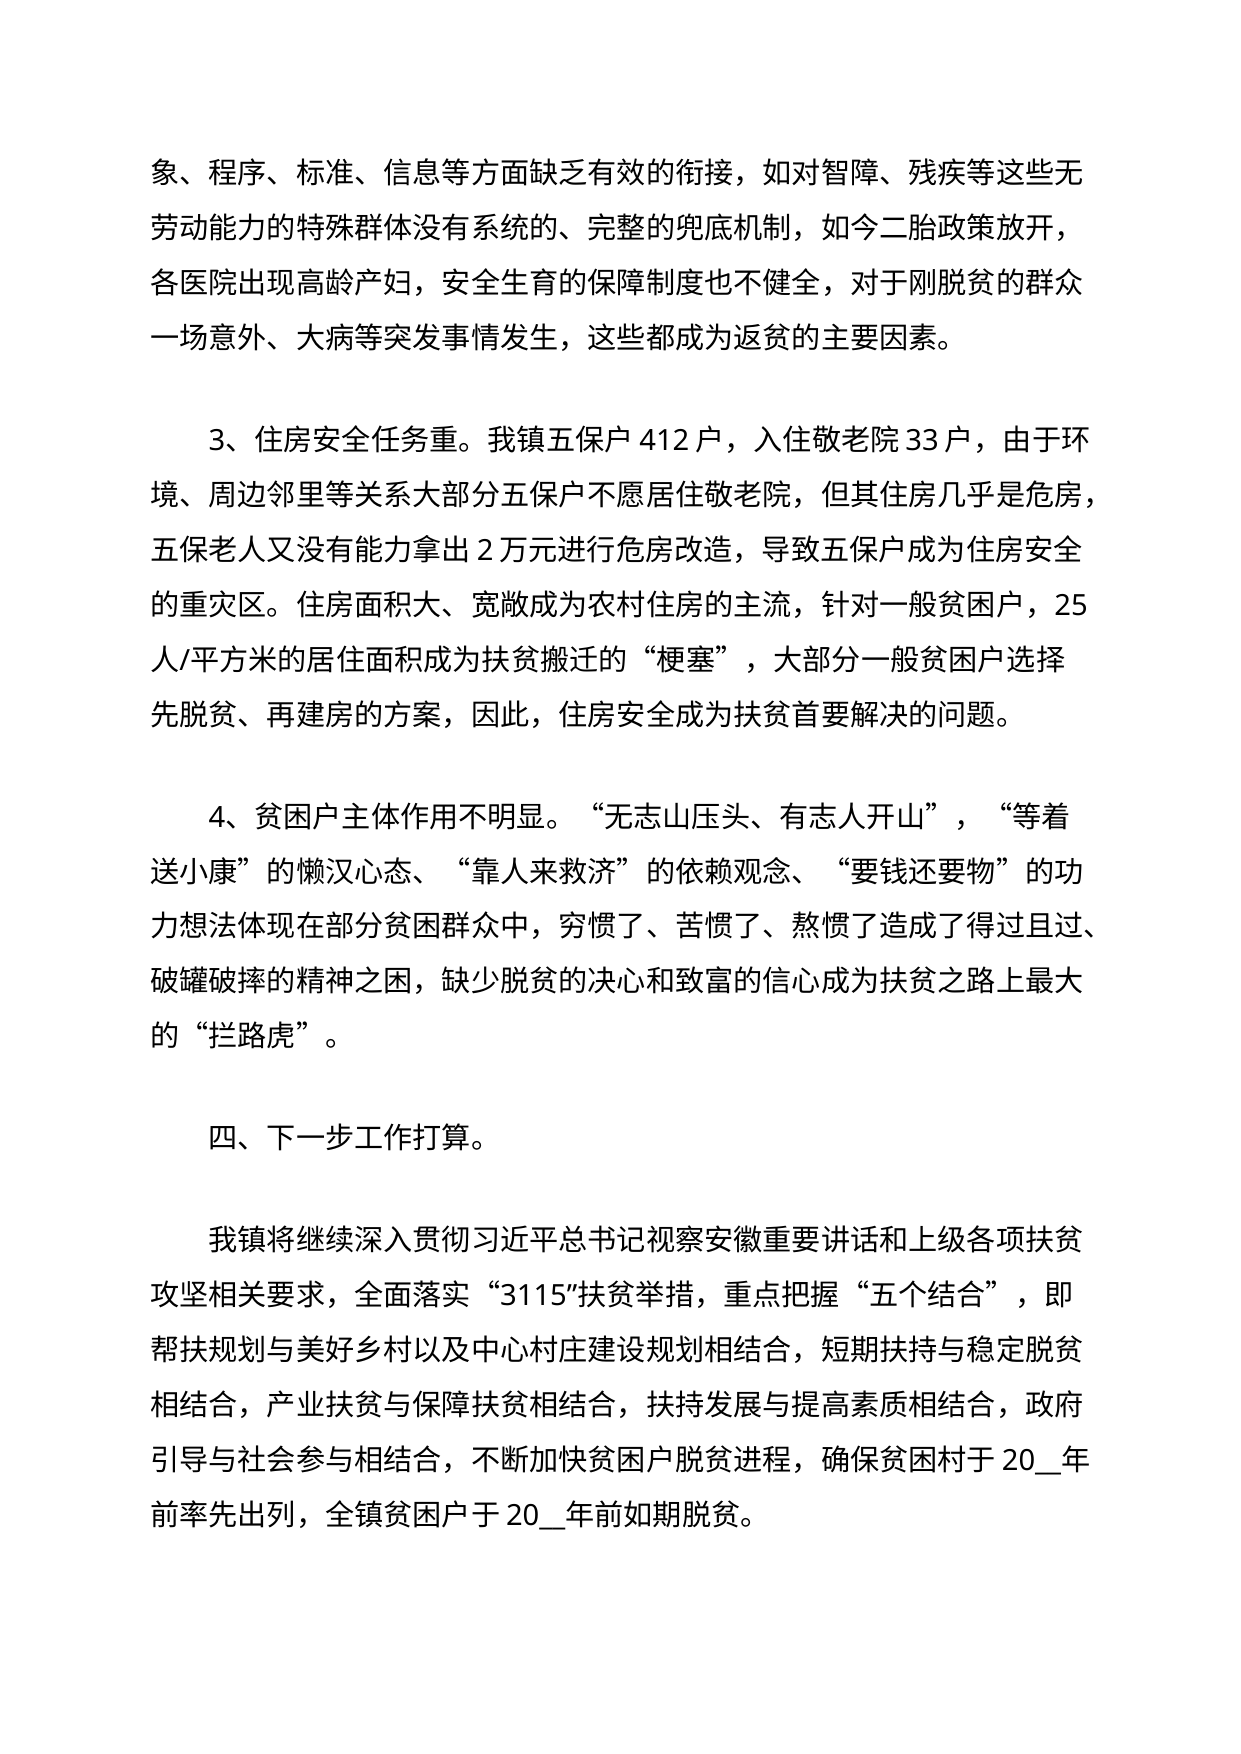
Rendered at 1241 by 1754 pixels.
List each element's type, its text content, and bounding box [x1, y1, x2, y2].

text 3、住房安全任务重。我镇五保户412户，入住敬老院33户，由于环境、周边邻里等关系大部分五保户不愿居住敬老院，但其住房几乎是危房，五保老人又没有能力拿出2万元进行危房改造，导致五保户成为住房安全的重灾区。住房面积大、宽敞成为农村住房的主流，针对一般贫困户，25人/平方米的居住面积成为扶贫搬迁的“梗塞”，大部分一般贫困户选择先脱贫、再建房的方案，因此，住房安全成为扶贫首要解决的问题。 [150, 416, 1090, 734]
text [150, 150, 1090, 357]
text 四、下一步工作打算。 [150, 1114, 1090, 1157]
text 我镇将继续深入贯彻习近平总书记视察安徽重要讲话和上级各项扶贫攻坚相关要求，全面落实“3115”扶贫举措，重点把握“五个结合”，即帮扶规划与美好乡村以及中心村庄建设规划相结合，短期扶持与稳定脱贫相结合，产业扶贫与保障扶贫相结合，扶持发展与提高素质相结合，政府引导与社会参与相结合，不断加快贫困户脱贫进程，确保贫困村于20__年前率先出列，全镇贫困户于20__年前如期脱贫。 [150, 1216, 1090, 1533]
text 4、贫困户主体作用不明显。“无志山压头、有志人开山”，“等着送小康”的懒汉心态、“靠人来救济”的依赖观念、“要钱还要物”的功力想法体现在部分贫困群众中，穷惯了、苦惯了、熬惯了造成了得过且过、破罐破摔的精神之困，缺少脱贫的决心和致富的信心成为扶贫之路上最大的“拦路虎”。 [150, 793, 1090, 1055]
